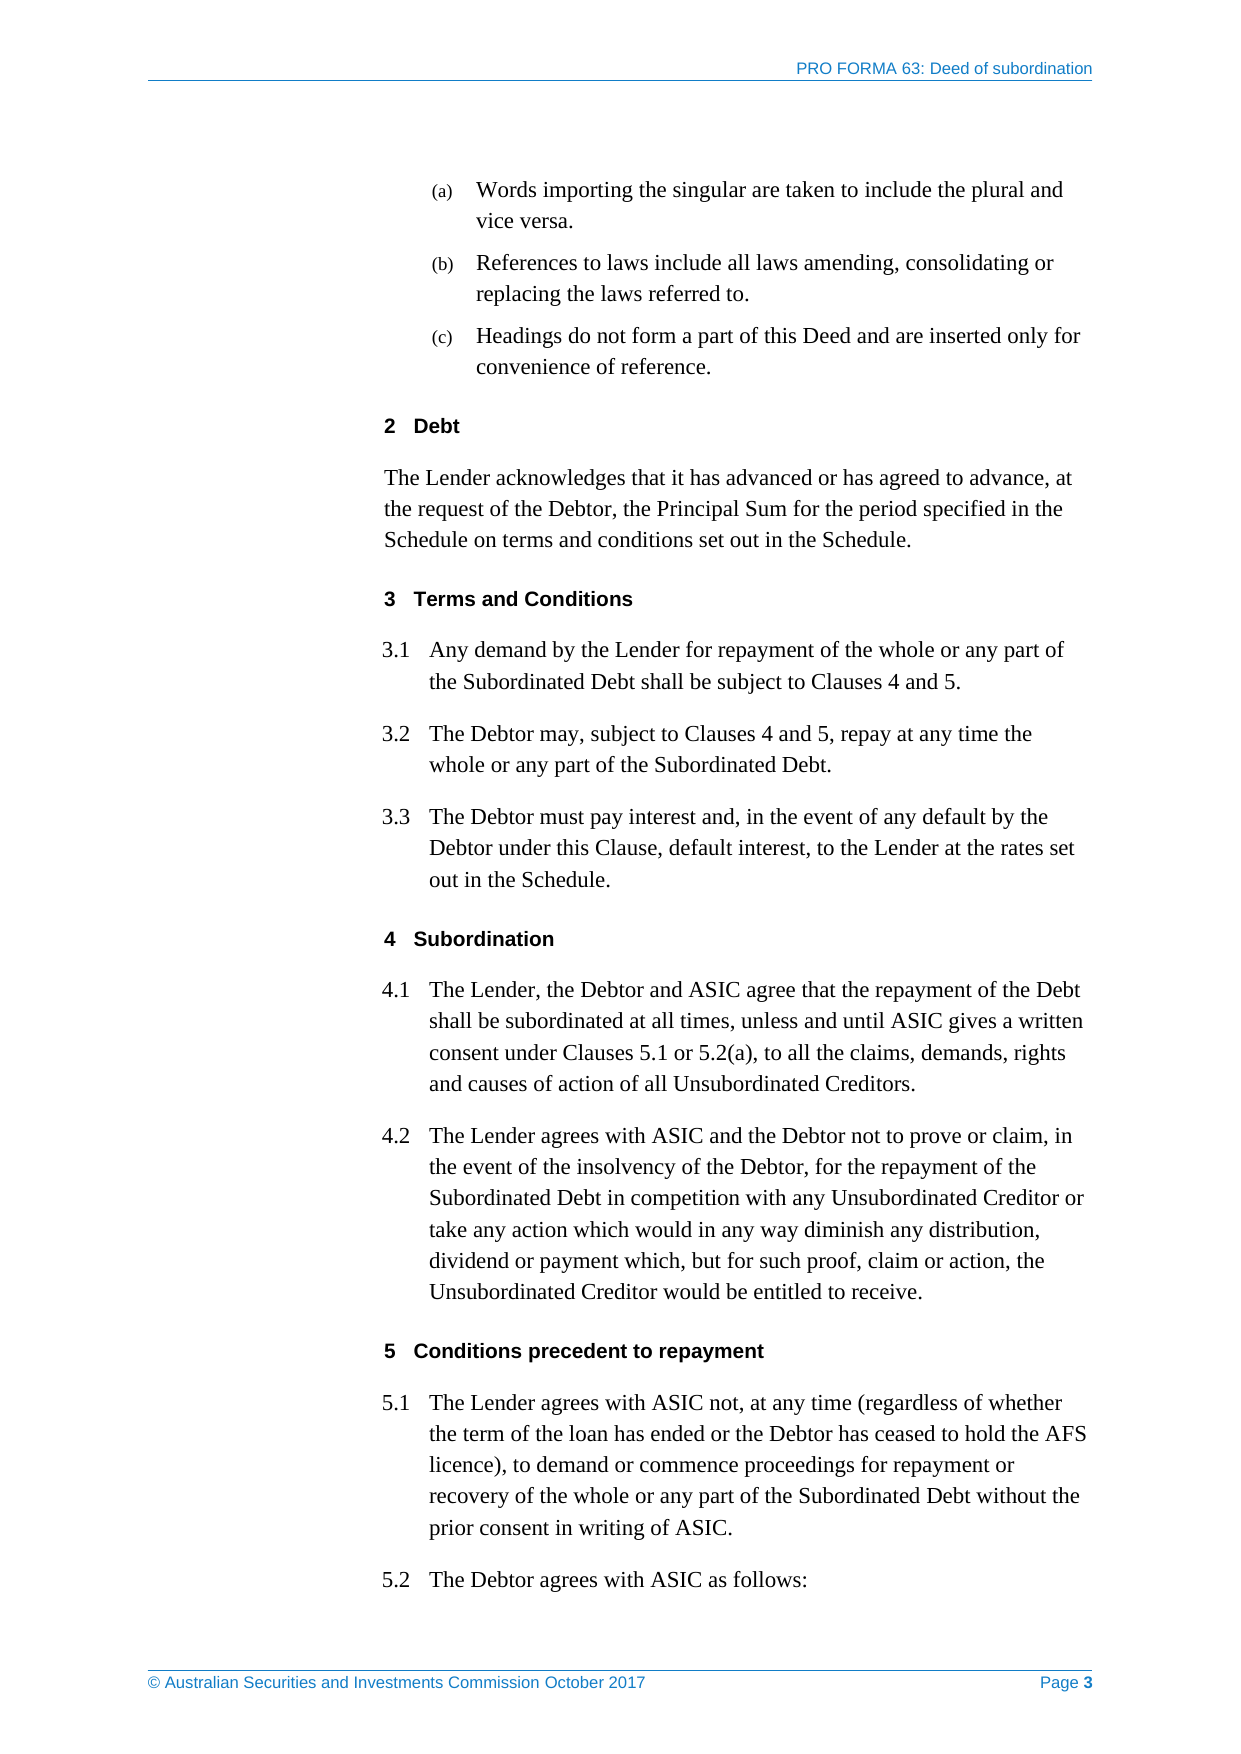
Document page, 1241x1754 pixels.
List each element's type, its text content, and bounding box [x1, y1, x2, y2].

subtitle 4 Subordination [384, 921, 1092, 950]
subtitle 5 Conditions precedent to repayment [384, 1334, 1092, 1363]
list The Lender acknowledges that it has advanced or has agreed to advance, at the request of the Debtor, the Principal Sum for the period specified in the Schedule on terms and conditions set out in the Schedule. [384, 459, 1092, 552]
list 3.3 The Debtor must pay interest and, in the event of any default by the Debtor under this Clause, default interest, to the Lender at the rates set out in the Schedule. [382, 798, 1092, 892]
list 5.2 The Debtor agrees with ASIC as follows: [382, 1561, 1092, 1592]
list (b) References to laws include all laws amending, consolidating or replacing the laws referred to. [432, 244, 1092, 307]
list 5.1 The Lender agrees with ASIC not, at any time (regardless of whether the term of the loan has ended or the Debtor has ceased to hold the AFS licence), to demand or commence proceedings for repayment or recovery of the whole or any part of the Subordinated Debt without the prior consent in writing of ASIC. [382, 1384, 1092, 1540]
list (c) Headings do not form a part of this Deed and are inserted only for convenience of reference. [432, 317, 1092, 379]
list 3.2 The Debtor may, subject to Clauses 4 and 5, repay at any time the whole or any part of the Subordinated Debt. [382, 715, 1092, 777]
list 4.2 The Lender agrees with ASIC and the Debtor not to prove or claim, in the event of the insolvency of the Debtor, for the repayment of the Subordinated Debt in competition with any Unsubordinated Creditor or take any action which would in any way diminish any distribution, dividend or payment which, but for such proof, claim or action, the Unsubordinated Creditor would be entitled to receive. [382, 1117, 1092, 1304]
list (a) Words importing the singular are taken to include the plural and vice versa. [432, 171, 1092, 234]
subtitle 3 Terms and Conditions [384, 582, 1092, 611]
list 4.1 The Lender, the Debtor and ASIC agree that the repayment of the Debt shall be subordinated at all times, unless and until ASIC gives a written consent under Clauses 5.1 or 5.2(a), to all the claims, demands, rights and causes of action of all Unsubordinated Creditors. [382, 971, 1092, 1096]
list 3.1 Any demand by the Lender for repayment of the whole or any part of the Subordinated Debt shall be subject to Clauses 4 and 5. [382, 632, 1092, 694]
subtitle 2 Debt [384, 409, 1092, 438]
